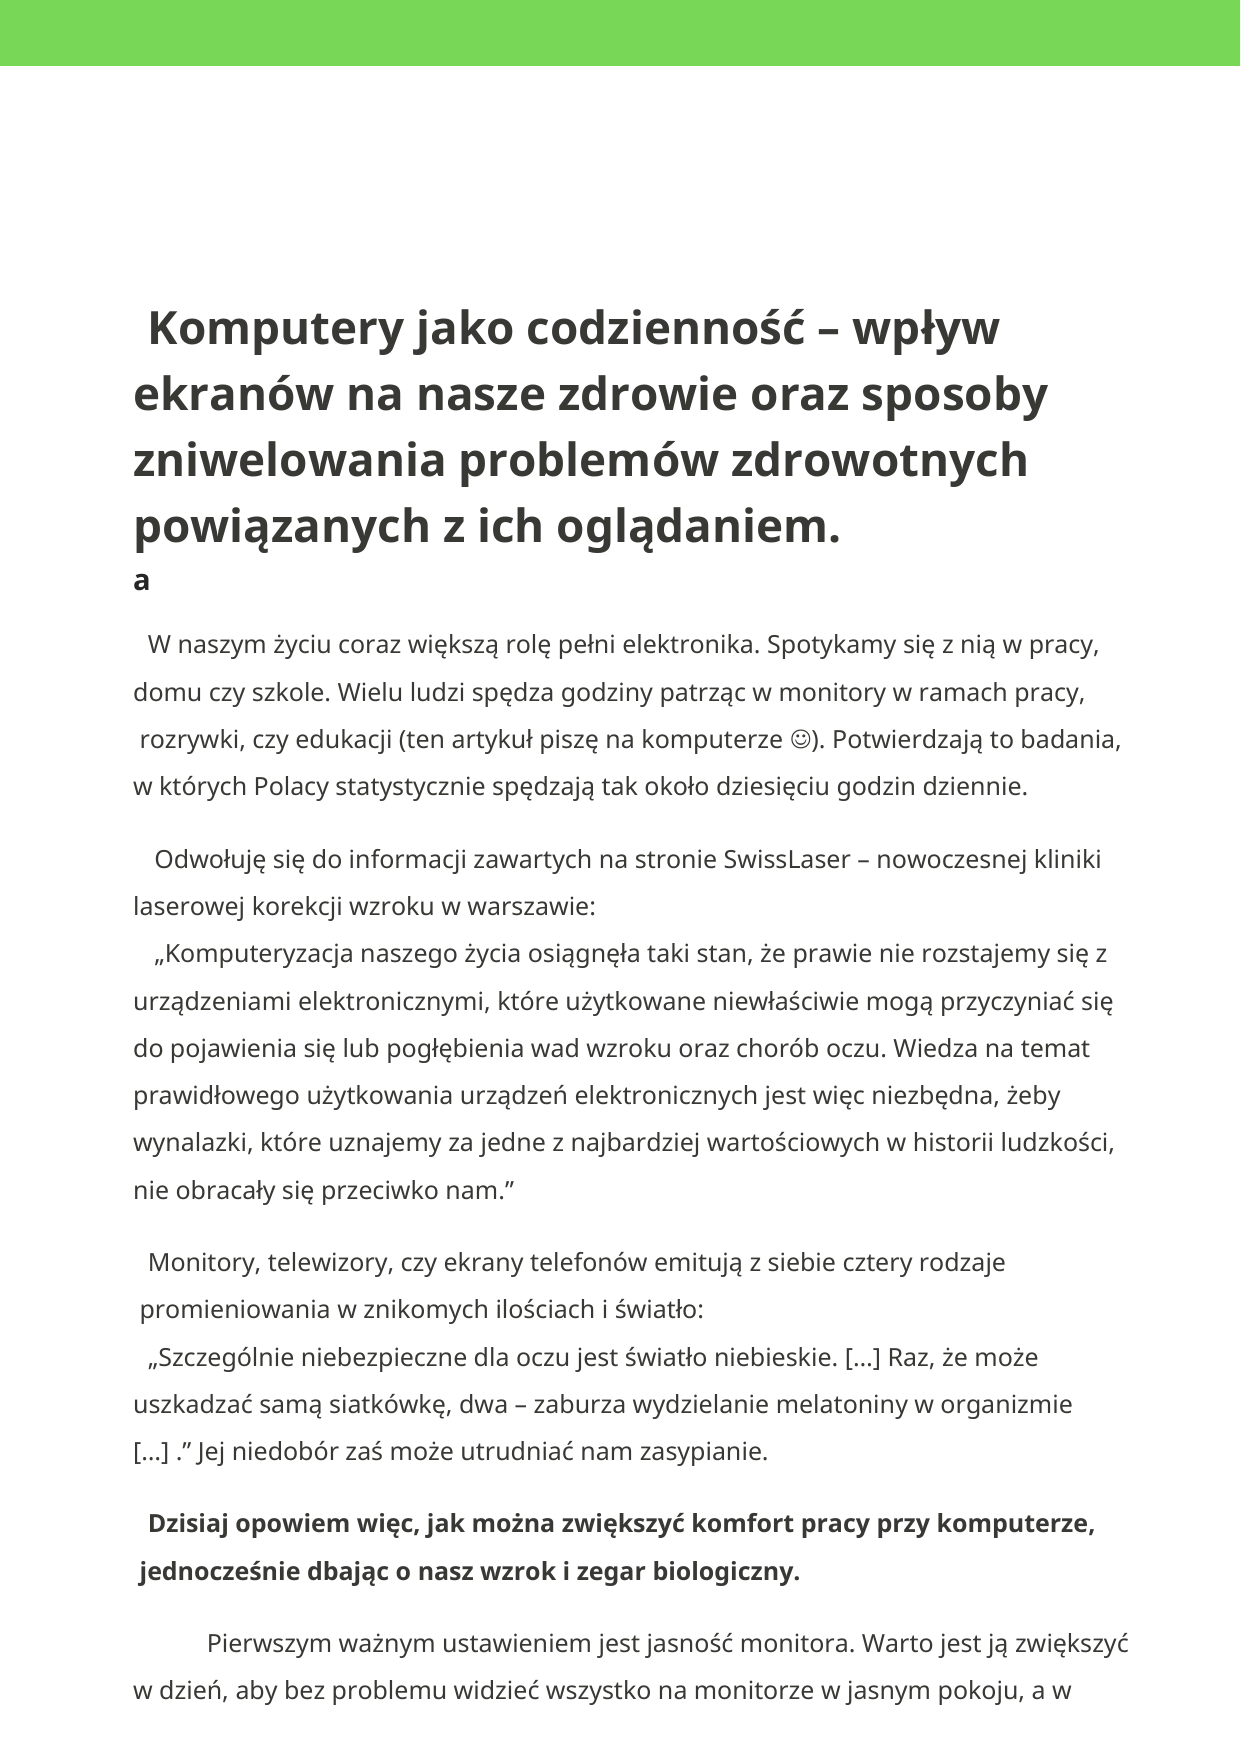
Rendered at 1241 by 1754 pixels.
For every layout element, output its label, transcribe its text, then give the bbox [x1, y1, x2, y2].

text Monitory, telewizory, czy ekrany telefonów emitują z siebie cztery rodzaje promieniowania w znikomych ilościach i światło: [133, 1245, 1136, 1326]
text Komputery jako codzienność – wpływ ekranów na nasze zdrowie oraz sposoby zniwelowania problemów zdrowotnych powiązanych z ich oglądaniem. [133, 295, 1136, 556]
text a [133, 559, 1136, 599]
text W naszym życiu coraz większą rolę pełni elektronika. Spotykamy się z nią w pracy, domu czy szkole. Wielu ludzi spędza godziny patrząc w monitory w ramach pracy, rozrywki, czy edukacji (ten artykuł piszę na komputerze ). Potwierdzają to badania, w których Polacy statystycznie spędzają tak około dziesięciu godzin dziennie. [133, 627, 1136, 803]
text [133, 1626, 1136, 1707]
text Dzisiaj opowiem więc, jak można zwiększyć komfort pracy przy komputerze, jednocześnie dbając o nasz wzrok i zegar biologiczny. [133, 1506, 1136, 1587]
text Odwołuję się do informacji zawartych na stronie SwissLaser – nowoczesnej kliniki laserowej korekcji wzroku w warszawie: [133, 841, 1136, 923]
text „Szczególnie niebezpieczne dla oczu jest światło niebieskie. […] Raz, że może uszkadzać samą siatkówkę, dwa – zaburza wydzielanie melatoniny w organizmie […] .” Jej niedobór zaś może utrudniać nam zasypianie. [133, 1339, 1136, 1468]
text „Komputeryzacja naszego życia osiągnęła taki stan, że prawie nie rozstajemy się z urządzeniami elektronicznymi, które użytkowane niewłaściwie mogą przyczyniać się do pojawienia się lub pogłębienia wad wzroku oraz chorób oczu. Wiedza na temat prawidłowego użytkowania urządzeń elektronicznych jest więc niezbędna, żeby wynalazki, które uznajemy za jedne z najbardziej wartościowych w historii ludzkości, nie obracały się przeciwko nam.” [133, 936, 1136, 1206]
